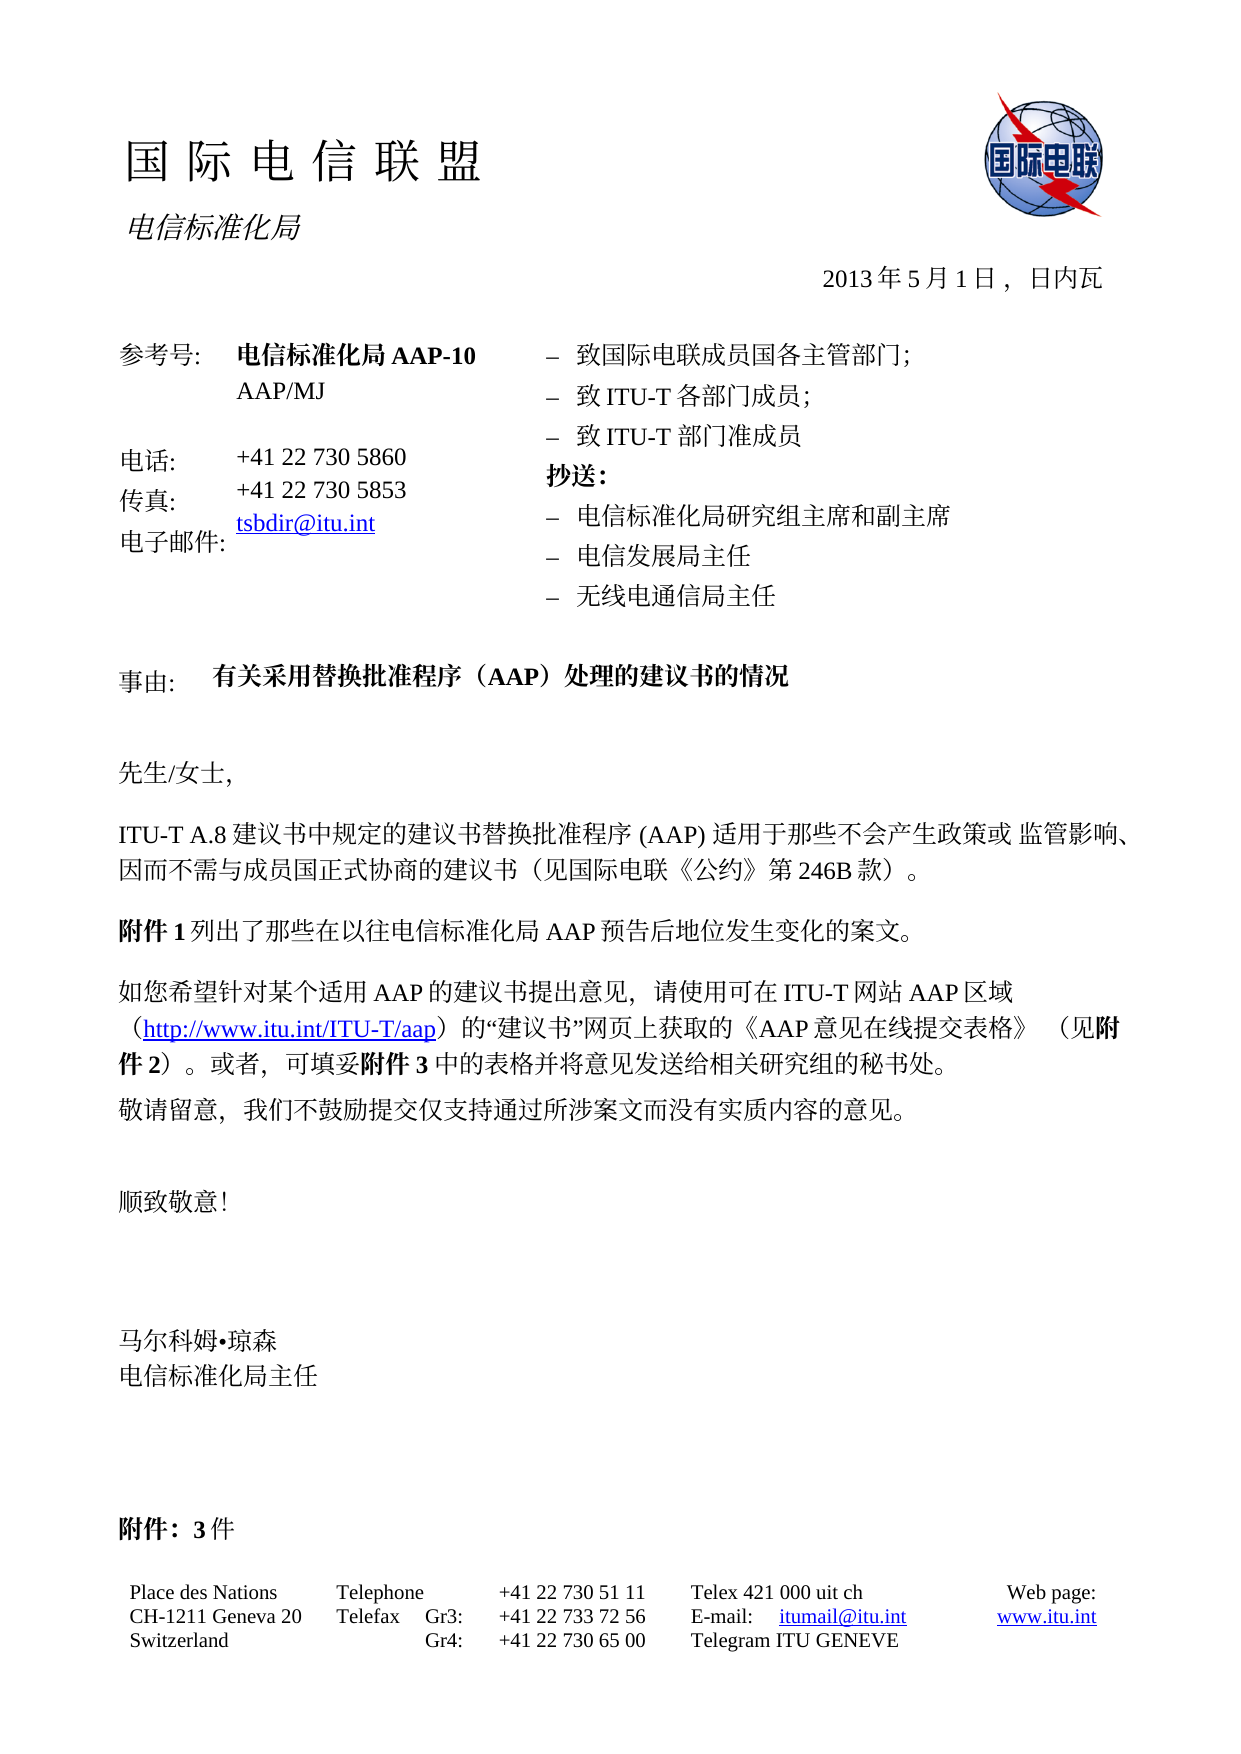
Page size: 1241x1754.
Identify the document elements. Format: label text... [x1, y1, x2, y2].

table_header – 致国际电联成员国各主管部门； – 致ITU-T各部门成员； – 致ITU-T 部门准成员 抄送： – 电信标准化局研究组主席和副主席 – 电信发展局主任 – 无线电通信局主任 [546, 336, 1137, 617]
text 如您希望针对某个适用AAP的建议书提出意见，请使用可在ITU-T网站AAP区域 （http://www.itu.int/ITU-T/aap）的“建议书”网页上获取的《AAP意见在线提交表格》 （见附件2）。或者，可填妥附件3 中的表格并将意见发送给相关研究组的秘书处。 [118, 973, 1122, 1081]
text 附件：3件 [118, 1509, 1122, 1545]
table_header [975, 89, 1122, 246]
text ITU-T A.8 建议书中规定的建议书替换批准程序 (AAP) 适用于那些不会产生政策或 监管影响、因而不需与成员国正式协商的建议书（见国际电联《公约》第246B款）。 [118, 815, 1122, 887]
table_header 事由: [112, 658, 207, 702]
table_header 国 际 电 信 联 盟 电信标准化局 [118, 89, 974, 246]
table_header 参考号: 电话: 传真: 电子邮件: [119, 336, 236, 617]
text 顺致敬意！ [118, 1183, 1112, 1219]
table_header 电信标准化局AAP-10 AAP/MJ +41 22 730 5860 +41 22 730 5853 tsbdir@itu.int [236, 336, 546, 617]
text 敬请留意，我们不鼓励提交仅支持通过所涉案文而没有实质内容的意见。 [118, 1091, 1112, 1127]
picture [980, 88, 1107, 223]
table_header 有关采用替换批准程序（AAP）处理的建议书的情况 [207, 658, 1139, 702]
text 2013年5月1日 ，日内瓦 [118, 259, 1122, 295]
text 先生/女士， [118, 754, 1122, 790]
text 马尔科姆•琼森 电信标准化局主任 [118, 1321, 1112, 1393]
text 附件1列出了那些在以往电信标准化局AAP预告后地位发生变化的案文。 [118, 912, 1122, 948]
